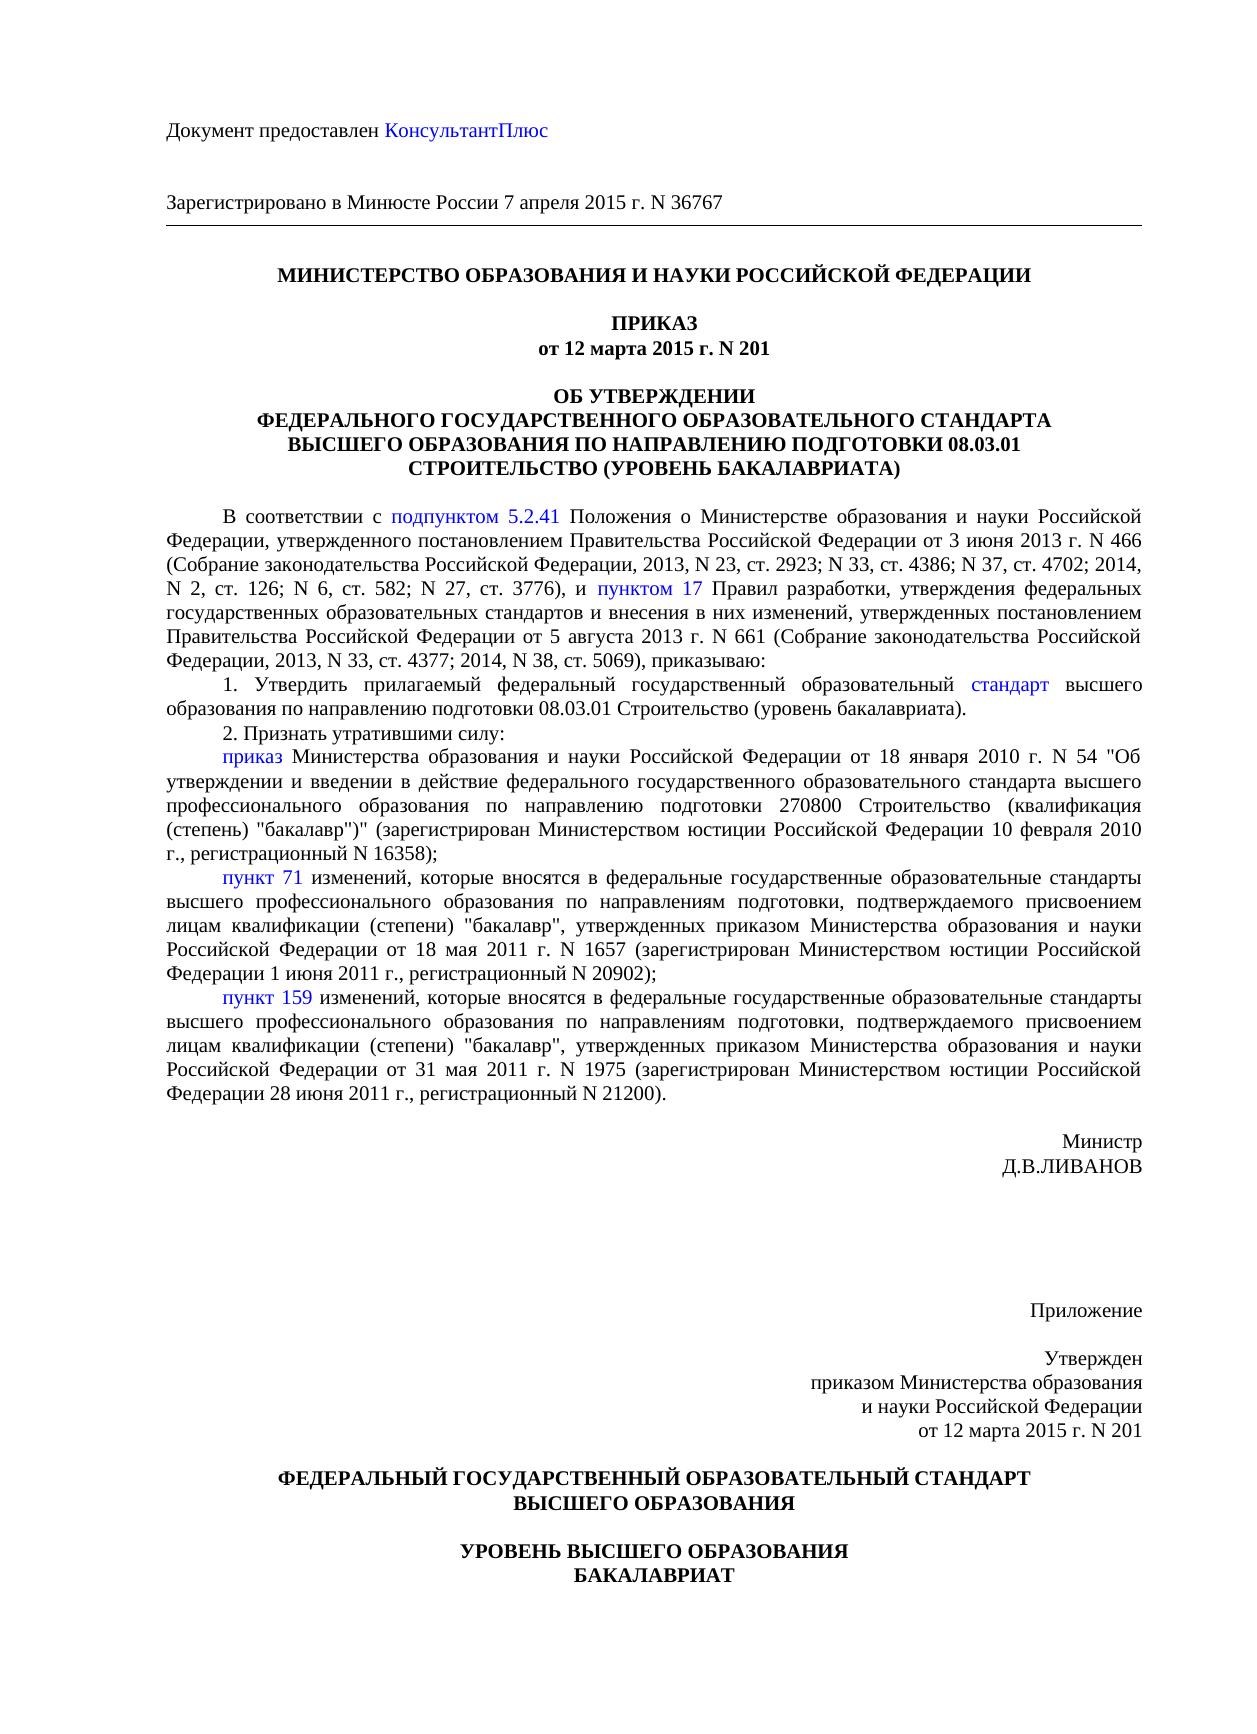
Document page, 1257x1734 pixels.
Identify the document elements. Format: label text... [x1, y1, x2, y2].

text ПРИКАЗ [166, 311, 1142, 335]
text ОБ УТВЕРЖДЕНИИ [166, 383, 1142, 408]
text В соответствии с подпунктом 5.2.41 Положения о Министерстве образования и науки Российской Федерации, утвержденного постановлением Правительства Российской Федерации от 3 июня 2013 г. N 466 (Собрание законодательства Российской Федерации, 2013, N 23, ст. 2923; N 33, ст. 4386; N 37, ст. 4702; 2014, N 2, ст. 126; N 6, ст. 582; N 27, ст. 3776), и пунктом 17 Правил разработки, утверждения федеральных государственных образовательных стандартов и внесения в них изменений, утвержденных постановлением Правительства Российской Федерации от 5 августа 2013 г. N 661 (Собрание законодательства Российской Федерации, 2013, N 33, ст. 4377; 2014, N 38, ст. 5069), приказываю: [166, 504, 1142, 672]
text Документ предоставлен КонсультантПлюс [166, 118, 1142, 166]
text Д.В.ЛИВАНОВ [166, 1153, 1142, 1178]
text Приложение [166, 1298, 1142, 1322]
text от 12 марта 2015 г. N 201 [166, 335, 1142, 359]
text УРОВЕНЬ ВЫСШЕГО ОБРАЗОВАНИЯ [166, 1538, 1142, 1563]
text ФЕДЕРАЛЬНЫЙ ГОСУДАРСТВЕННЫЙ ОБРАЗОВАТЕЛЬНЫЙ СТАНДАРТ [166, 1466, 1142, 1490]
text пункт 71 изменений, которые вносятся в федеральные государственные образовательные стандарты высшего профессионального образования по направлениям подготовки, подтверждаемого присвоением лицам квалификации (степени) "бакалавр", утвержденных приказом Министерства образования и науки Российской Федерации от 18 мая 2011 г. N 1657 (зарегистрирован Министерством юстиции Российской Федерации 1 июня 2011 г., регистрационный N 20902); [166, 865, 1142, 985]
text СТРОИТЕЛЬСТВО (УРОВЕНЬ БАКАЛАВРИАТА) [166, 456, 1142, 480]
text Министр [166, 1129, 1142, 1153]
text от 12 марта 2015 г. N 201 [166, 1418, 1142, 1442]
text и науки Российской Федерации [166, 1394, 1142, 1418]
text Утвержден [166, 1346, 1142, 1370]
text Зарегистрировано в Минюсте России 7 апреля 2015 г. N 36767 [166, 190, 1142, 214]
text БАКАЛАВРИАТ [166, 1563, 1142, 1587]
text МИНИСТЕРСТВО ОБРАЗОВАНИЯ И НАУКИ РОССИЙСКОЙ ФЕДЕРАЦИИ [166, 263, 1142, 287]
text пункт 159 изменений, которые вносятся в федеральные государственные образовательные стандарты высшего профессионального образования по направлениям подготовки, подтверждаемого присвоением лицам квалификации (степени) "бакалавр", утвержденных приказом Министерства образования и науки Российской Федерации от 31 мая 2011 г. N 1975 (зарегистрирован Министерством юстиции Российской Федерации 28 июня 2011 г., регистрационный N 21200). [166, 985, 1142, 1105]
text приказ Министерства образования и науки Российской Федерации от 18 января 2010 г. N 54 "Об утверждении и введении в действие федерального государственного образовательного стандарта высшего профессионального образования по направлению подготовки 270800 Строительство (квалификация (степень) "бакалавр")" (зарегистрирован Министерством юстиции Российской Федерации 10 февраля 2010 г., регистрационный N 16358); [166, 744, 1142, 865]
text ФЕДЕРАЛЬНОГО ГОСУДАРСТВЕННОГО ОБРАЗОВАТЕЛЬНОГО СТАНДАРТА [166, 408, 1142, 432]
text ВЫСШЕГО ОБРАЗОВАНИЯ [166, 1490, 1142, 1514]
text 2. Признать утратившими силу: [166, 720, 1142, 744]
text приказом Министерства образования [166, 1370, 1142, 1394]
text ВЫСШЕГО ОБРАЗОВАНИЯ ПО НАПРАВЛЕНИЮ ПОДГОТОВКИ 08.03.01 [166, 432, 1142, 456]
text 1. Утвердить прилагаемый федеральный государственный образовательный стандарт высшего образования по направлению подготовки 08.03.01 Строительство (уровень бакалавриата). [166, 672, 1142, 720]
